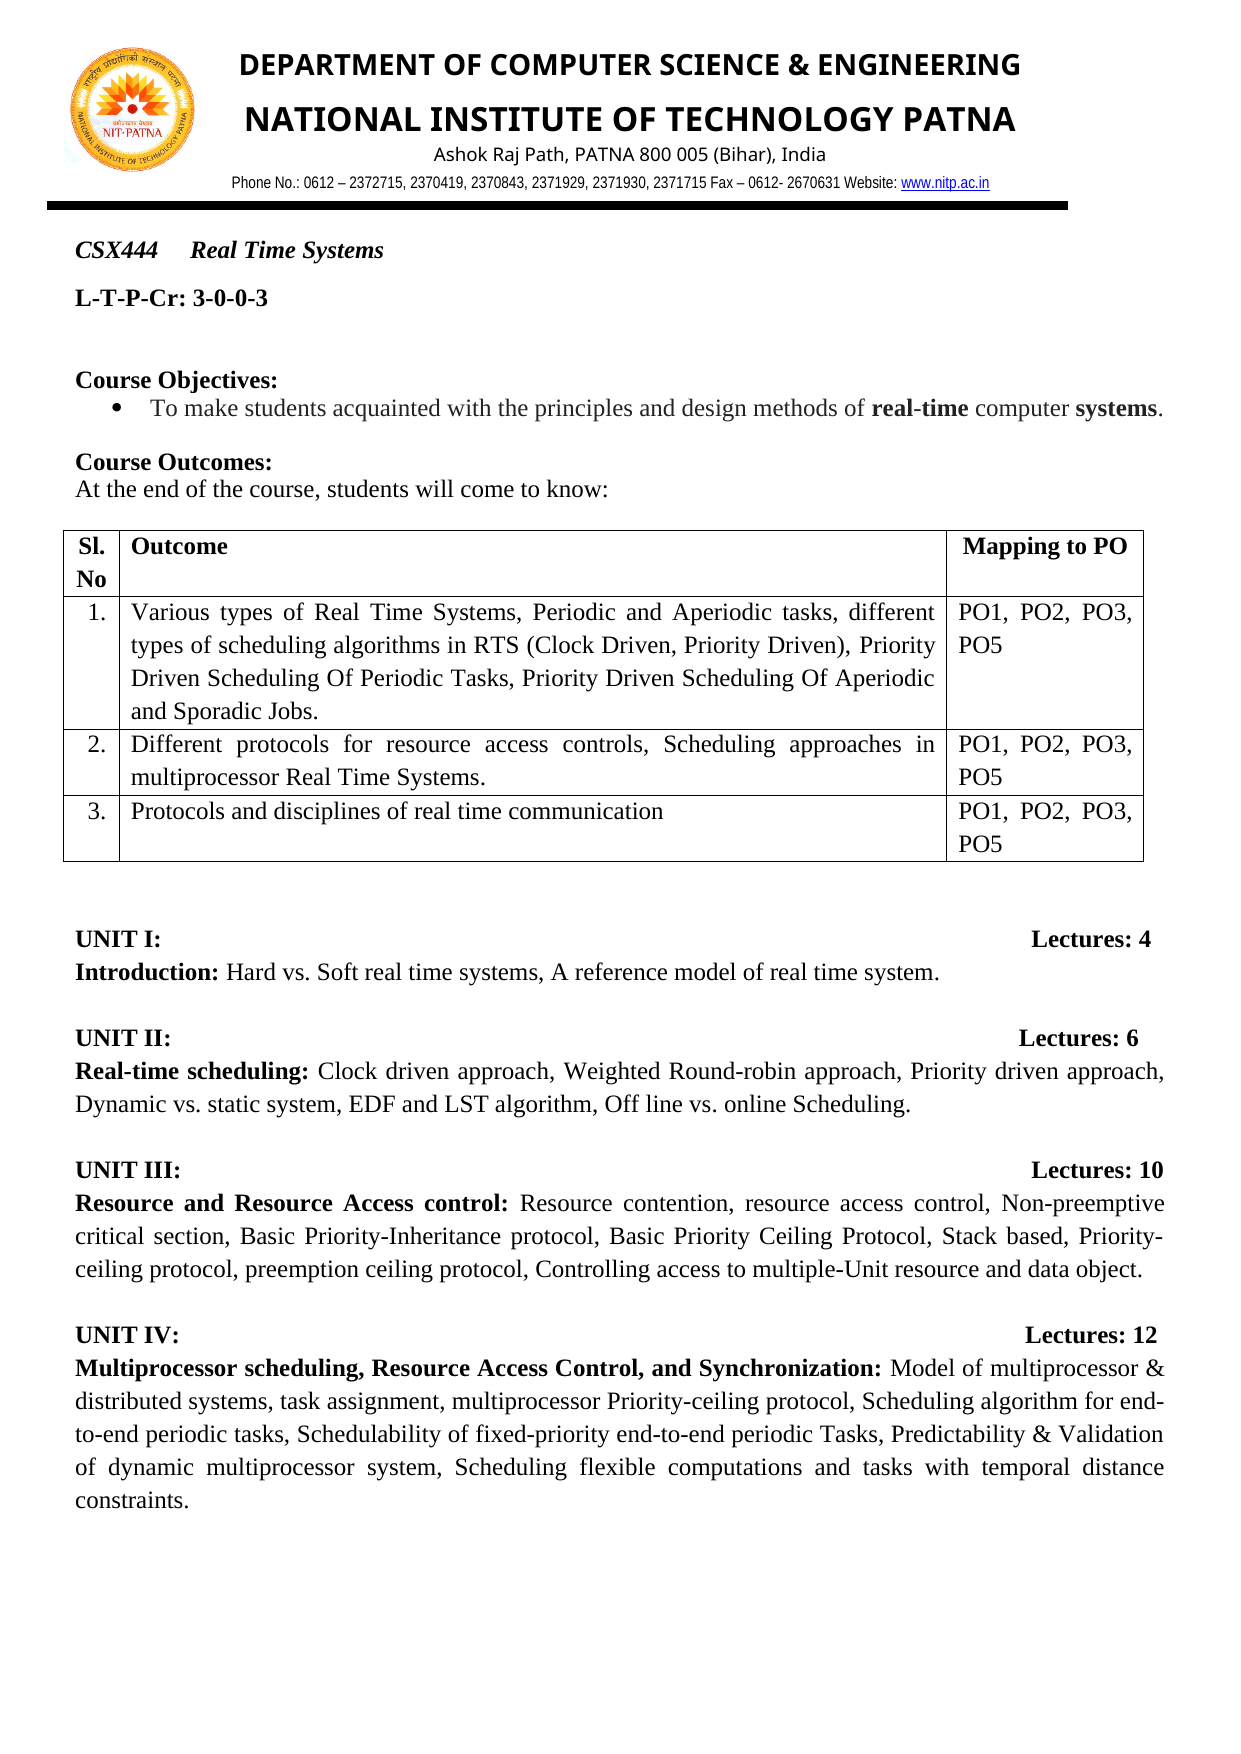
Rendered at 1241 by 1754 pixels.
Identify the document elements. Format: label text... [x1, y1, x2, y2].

table_cell Phone No.: 0612 – 2372715, 2370419, 2370843, 2371929, 2371930, 2371715 Fax – 0612- 2670631 Website: www.nitp.ac.in [201, 167, 1059, 201]
text L-T-P-Cr: 3-0-0-3 [75, 284, 1165, 311]
text CSX444 Real Time Systems [75, 235, 1165, 263]
table_cell 2. [64, 730, 119, 795]
text At the end of the course, students will come to know: [75, 476, 1165, 503]
table_cell 1. [64, 597, 119, 728]
text UNIT I: Lectures: 4 [75, 924, 1165, 953]
picture [63, 46, 200, 174]
table_cell PO1, PO2, PO3, PO5 [947, 730, 1143, 795]
table_cell Various types of Real Time Systems, Periodic and Aperiodic tasks, different types of scheduling algorithms in RTS (Clock Driven, Priority Driven), Priority Driven Scheduling Of Periodic Tasks, Priority Driven Scheduling Of Aperiodic and Sporadic Jobs. [120, 597, 946, 728]
table_header Mapping to PO [947, 531, 1143, 596]
table_header [64, 31, 201, 201]
text UNIT IV: Lectures: 12 [75, 1320, 1165, 1349]
table_header Sl. No [64, 531, 119, 596]
text Course Outcomes: [75, 448, 1165, 476]
table_cell Different protocols for resource access controls, Scheduling approaches in multiprocessor Real Time Systems. [120, 730, 946, 795]
table_cell PO1, PO2, PO3, PO5 [947, 597, 1143, 728]
table_header DEPARTMENT OF COMPUTER SCIENCE & ENGINEERING NATIONAL INSTITUTE OF TECHNOLOGY PATNA Ashok Raj Path, 800 005 (Bihar), [201, 31, 1059, 167]
text Resource and Resource Access control: Resource contention, resource access control, Non-preemptive critical section, Basic Priority-Inheritance protocol, Basic Priority Ceiling Protocol, Stack based, Priority-ceiling protocol, preemption ceiling protocol, Controlling access to multiple-Unit resource and data object. [75, 1188, 1165, 1283]
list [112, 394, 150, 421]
text Real-time scheduling: Clock driven approach, Weighted Round-robin approach, Priority driven approach, Dynamic vs. static system, EDF and LST algorithm, Off line vs. online Scheduling. [75, 1056, 1165, 1118]
table_header [64, 210, 201, 216]
text UNIT II: Lectures: 6 [75, 1023, 1165, 1052]
table_header Outcome [120, 531, 946, 596]
table_cell PO1, PO2, PO3, PO5 [947, 796, 1143, 861]
text Course Objectives: [75, 366, 1165, 394]
table_cell Protocols and disciplines of real time communication [120, 796, 946, 861]
text Multiprocessor scheduling, Resource Access Control, and Synchronization: Model of multiprocessor & distributed systems, task assignment, multiprocessor Priority-ceiling protocol, Scheduling algorithm for end-to-end periodic tasks, Schedulability of fixed-priority end-to-end periodic Tasks, Predictability & Validation of dynamic multiprocessor system, Scheduling flexible computations and tasks with temporal distance constraints. [75, 1353, 1165, 1514]
text UNIT III: Lectures: 10 [75, 1155, 1165, 1184]
text Introduction: Hard vs. Soft real time systems, A reference model of real time system. [75, 957, 1165, 986]
table_cell 3. [64, 796, 119, 861]
